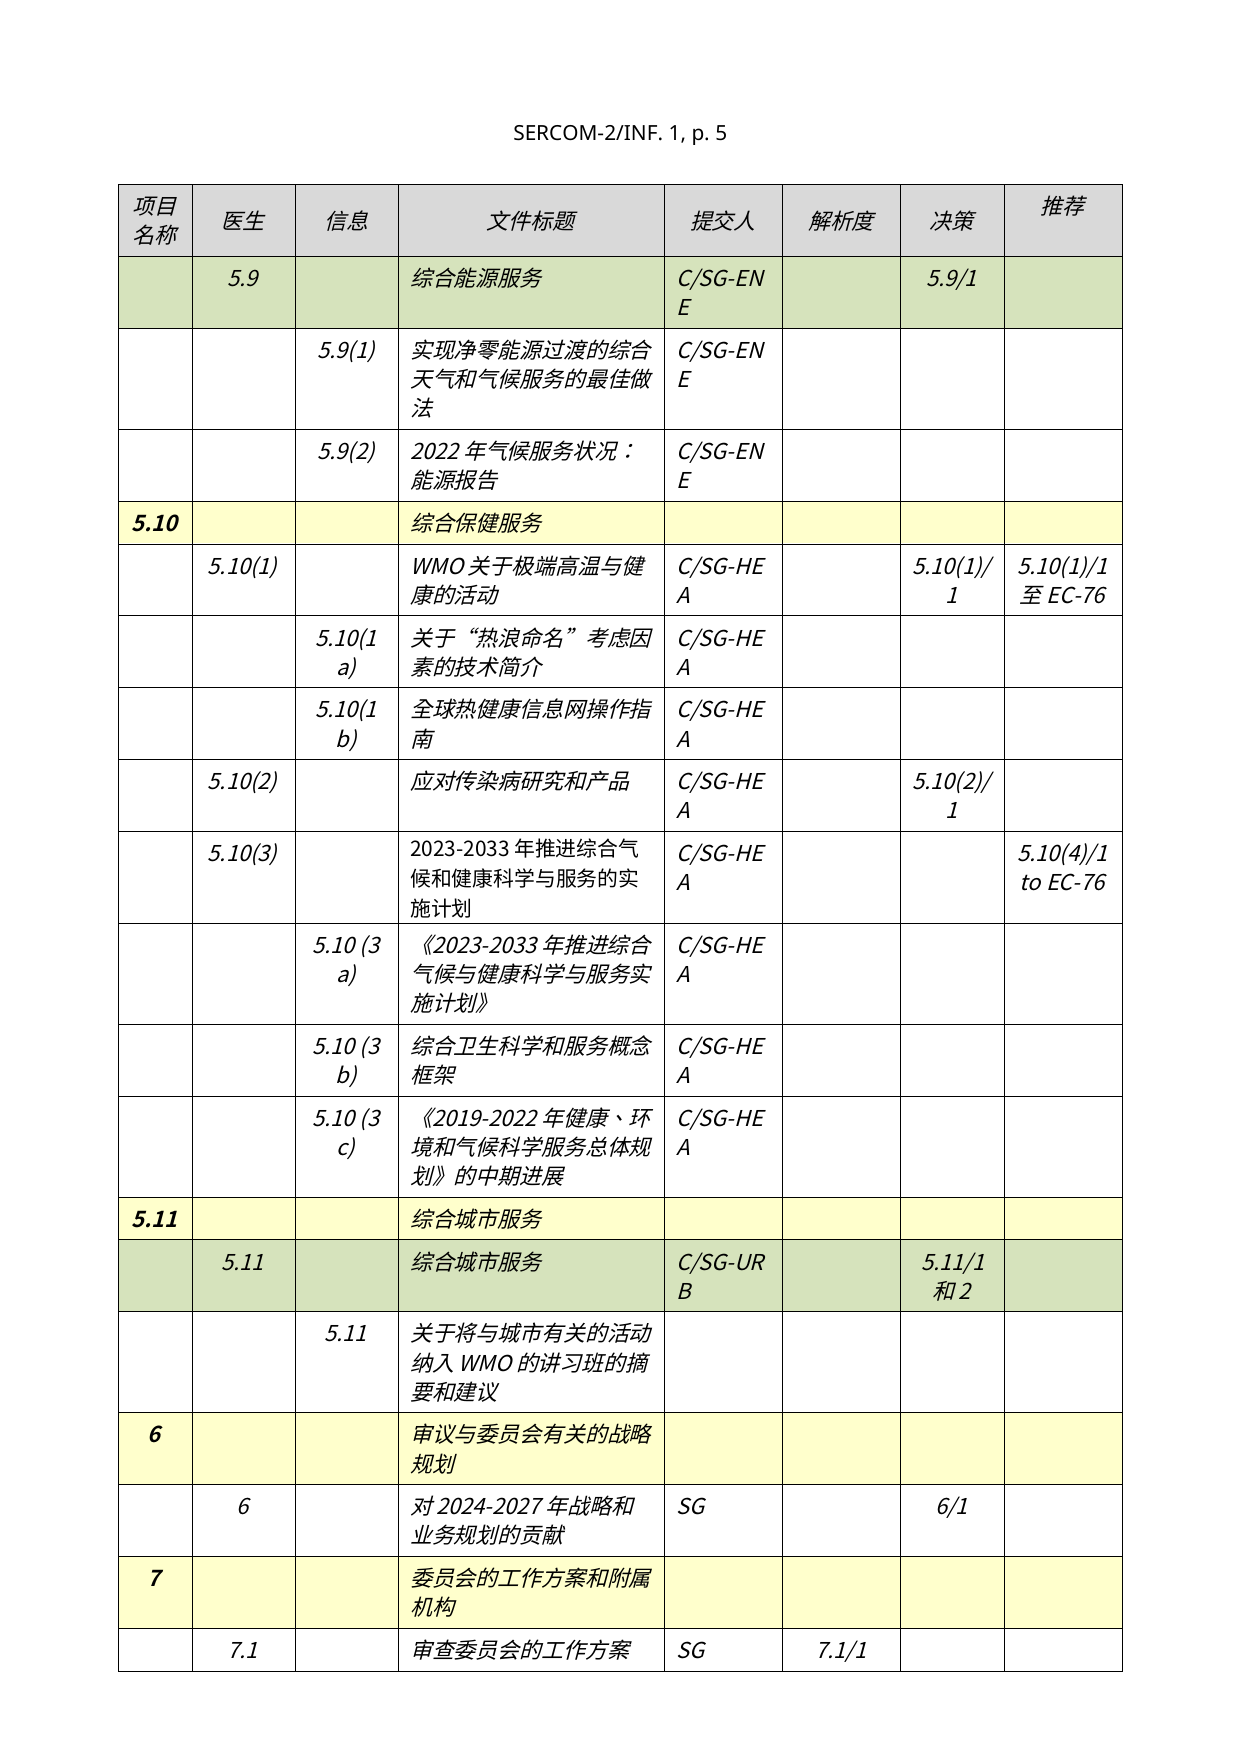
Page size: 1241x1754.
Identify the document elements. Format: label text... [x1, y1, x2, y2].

table_cell C/SG-HEA [665, 545, 782, 615]
table_cell [193, 1097, 295, 1197]
table_cell 5.10 (3c) [296, 1097, 398, 1197]
table_cell [296, 502, 398, 543]
table_cell [193, 924, 295, 1024]
table_cell [901, 1097, 1004, 1197]
table_cell [296, 1198, 398, 1239]
table_cell [296, 545, 398, 615]
table_cell 7 [119, 1557, 192, 1628]
table_cell [119, 430, 192, 501]
table_cell 5.10 (3a) [296, 924, 398, 1024]
table_cell 7.1/1 [783, 1629, 900, 1671]
table_header 信息 [296, 185, 398, 256]
table_cell [665, 502, 782, 543]
table_cell 5.10(1)/1 [901, 545, 1004, 615]
table_cell [1005, 329, 1122, 429]
table_cell 综合卫生科学和服务概念框架 [399, 1025, 664, 1096]
table_cell [901, 688, 1004, 759]
table_cell 6 [193, 1485, 295, 1556]
table_cell C/SG-HEA [665, 1025, 782, 1096]
table_cell 应对传染病研究和产品 [399, 760, 664, 831]
table_cell 5.10(1b) [296, 688, 398, 759]
table_header 推荐 [1005, 185, 1122, 256]
table_cell 委员会的工作方案和附属机构 [399, 1557, 664, 1628]
table_cell [665, 1413, 782, 1484]
table_cell [119, 1025, 192, 1096]
table_cell [783, 1312, 900, 1412]
table_cell [783, 1240, 900, 1311]
table_cell 5.10(1)/1 至 EC-76 [1005, 545, 1122, 615]
table_cell [119, 1097, 192, 1197]
table_cell [901, 1312, 1004, 1412]
table_cell [665, 1198, 782, 1239]
table_cell [119, 329, 192, 429]
table_cell [901, 1025, 1004, 1096]
table_cell C/SG-HEA [665, 924, 782, 1024]
table_cell [901, 616, 1004, 687]
table_cell [783, 1097, 900, 1197]
table_cell [1005, 430, 1122, 501]
table_cell [1005, 502, 1122, 543]
table_cell [1005, 1198, 1122, 1239]
table_cell C/SG-HEA [665, 1097, 782, 1197]
table_cell [901, 502, 1004, 543]
table_cell 7.1 [193, 1629, 295, 1671]
table_cell [1005, 1097, 1122, 1197]
table_header 项目名称 [119, 185, 192, 256]
table_cell [783, 924, 900, 1024]
table_cell [119, 832, 192, 923]
table_cell [1005, 616, 1122, 687]
table_cell [783, 832, 900, 923]
table_cell 5.10(2)/1 [901, 760, 1004, 831]
table_cell [193, 430, 295, 501]
table_cell 审议与委员会有关的战略规划 [399, 1413, 664, 1484]
table_cell [901, 329, 1004, 429]
table_cell [1005, 1629, 1122, 1671]
table_header 医生 [193, 185, 295, 256]
table_cell 6/1 [901, 1485, 1004, 1556]
table_cell [783, 1557, 900, 1628]
table_cell 5.10 [119, 502, 192, 543]
table_cell [783, 1198, 900, 1239]
table_cell [1005, 924, 1122, 1024]
table_cell C/SG-HEA [665, 688, 782, 759]
table_cell 6 [119, 1413, 192, 1484]
table_cell [193, 329, 295, 429]
table_cell [783, 1025, 900, 1096]
table_cell [296, 1557, 398, 1628]
table_cell [119, 1629, 192, 1671]
table_cell [119, 1312, 192, 1412]
table_cell C/SG-HEA [665, 616, 782, 687]
table_cell WMO关于极端高温与健康的活动 [399, 545, 664, 615]
table_cell [296, 1629, 398, 1671]
table_cell [901, 924, 1004, 1024]
table_cell 综合城市服务 [399, 1198, 664, 1239]
table_cell [119, 1240, 192, 1311]
table_cell SG [665, 1485, 782, 1556]
table_cell [901, 1629, 1004, 1671]
table_cell 实现净零能源过渡的综合天气和气候服务的最佳做法 [399, 329, 664, 429]
table_cell [296, 1413, 398, 1484]
table_cell [1005, 1557, 1122, 1628]
table_cell [1005, 1312, 1122, 1412]
table_cell [783, 329, 900, 429]
table_cell [193, 1413, 295, 1484]
table_cell [901, 832, 1004, 923]
table_cell 5.10(4)/1 to EC-76 [1005, 832, 1122, 923]
table_cell 5.11 [193, 1240, 295, 1311]
table_cell [783, 688, 900, 759]
table_cell [119, 688, 192, 759]
table_cell [901, 430, 1004, 501]
table_cell 2023-2033年推进综合气候和健康科学与服务的实施计划 [399, 832, 664, 923]
table_cell [193, 1557, 295, 1628]
table_header 决策 [901, 185, 1004, 256]
table_cell [665, 1557, 782, 1628]
table_cell C/SG-HEA [665, 832, 782, 923]
table_cell 关于将与城市有关的活动纳入WMO的讲习班的摘要和建议 [399, 1312, 664, 1412]
table_cell 5.10(3) [193, 832, 295, 923]
table_cell 5.10(1a) [296, 616, 398, 687]
table_cell 5.9 [193, 257, 295, 328]
table_cell [119, 545, 192, 615]
table_cell [119, 924, 192, 1024]
table_cell [296, 760, 398, 831]
table_cell [901, 1557, 1004, 1628]
table_header 文件标题 [399, 185, 664, 256]
table_cell SG [665, 1629, 782, 1671]
table_cell C/SG-ENE [665, 329, 782, 429]
table_cell 5.10(1) [193, 545, 295, 615]
table_cell [193, 1312, 295, 1412]
table_header 提交人 [665, 185, 782, 256]
table_cell [119, 616, 192, 687]
table_cell 《2019-2022年健康、环境和气候科学服务总体规划》的中期进展 [399, 1097, 664, 1197]
table_cell [901, 1413, 1004, 1484]
table_cell [119, 1485, 192, 1556]
table_header 解析度 [783, 185, 900, 256]
table_cell 综合保健服务 [399, 502, 664, 543]
table_cell [1005, 688, 1122, 759]
table_cell C/SG-ENE [665, 257, 782, 328]
table_cell [1005, 1485, 1122, 1556]
table_cell 5.9/1 [901, 257, 1004, 328]
table_cell 5.10(2) [193, 760, 295, 831]
table_cell 综合城市服务 [399, 1240, 664, 1311]
table_cell C/SG-ENE [665, 430, 782, 501]
table_cell [1005, 760, 1122, 831]
table_cell 5.9(1) [296, 329, 398, 429]
table_cell 对2024-2027年战略和业务规划的贡献 [399, 1485, 664, 1556]
table_cell [783, 1413, 900, 1484]
table_cell [296, 832, 398, 923]
table_cell 5.11 [119, 1198, 192, 1239]
table_cell [783, 430, 900, 501]
table_cell [296, 1240, 398, 1311]
table_cell [1005, 1240, 1122, 1311]
table_cell [193, 688, 295, 759]
table_cell [783, 760, 900, 831]
table_cell [296, 257, 398, 328]
table_cell 5.11 [296, 1312, 398, 1412]
table_cell 2022年气候服务状况：能源报告 [399, 430, 664, 501]
table_cell C/SG-URB [665, 1240, 782, 1311]
table_cell [783, 616, 900, 687]
table_cell [193, 616, 295, 687]
table_cell [296, 1485, 398, 1556]
table_cell [119, 257, 192, 328]
table_cell 5.9(2) [296, 430, 398, 501]
table_cell [783, 545, 900, 615]
table_cell [193, 1025, 295, 1096]
table_cell 5.11/1和2 [901, 1240, 1004, 1311]
table_cell [1005, 1025, 1122, 1096]
table_cell [1005, 1413, 1122, 1484]
table_cell [783, 257, 900, 328]
table_cell [193, 502, 295, 543]
table_cell [1005, 257, 1122, 328]
table_cell 审查委员会的工作方案 [399, 1629, 664, 1671]
table_cell 《2023-2033年推进综合气候与健康科学与服务实施计划》 [399, 924, 664, 1024]
table_cell 综合能源服务 [399, 257, 664, 328]
table_cell 关于“热浪命名”考虑因素的技术简介 [399, 616, 664, 687]
table_cell [783, 1485, 900, 1556]
table_cell [193, 1198, 295, 1239]
table_cell 全球热健康信息网操作指南 [399, 688, 664, 759]
table_cell [119, 760, 192, 831]
table_cell [783, 502, 900, 543]
table_cell [665, 1312, 782, 1412]
table_cell 5.10 (3b) [296, 1025, 398, 1096]
table_cell C/SG-HEA [665, 760, 782, 831]
table_cell [901, 1198, 1004, 1239]
